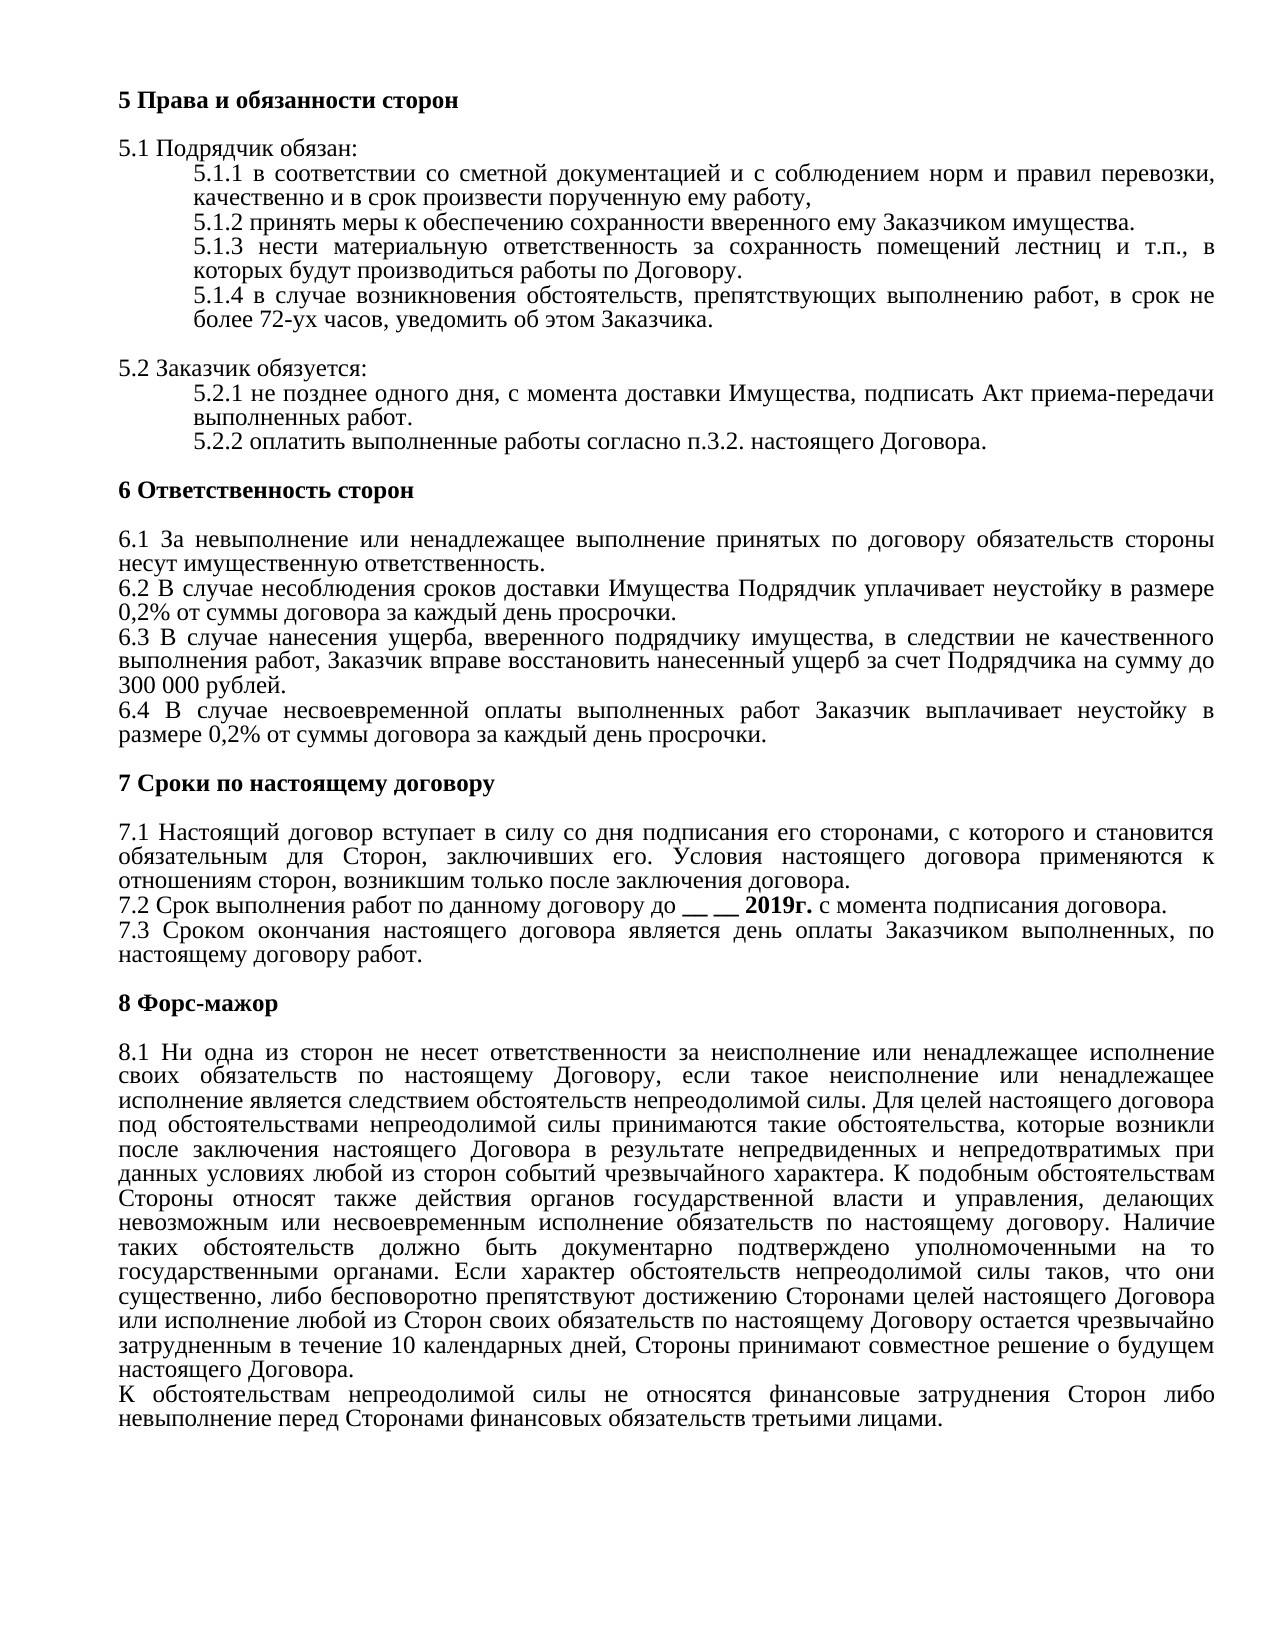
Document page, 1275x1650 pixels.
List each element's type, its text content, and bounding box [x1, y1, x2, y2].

text 5.1 Подрядчик обязан: [118, 137, 1216, 162]
text 5.1.2 принять меры к обеспечению сохранности вверенного ему Заказчиком имущества. [118, 211, 1216, 235]
text 5.2.1 не позднее одного дня, с момента доставки Имущества, подписать Акт приема-передачи выполненных работ. [193, 381, 1216, 430]
text 8.1 Ни одна из сторон не несет ответственности за неисполнение или ненадлежащее исполнение своих обязательств по настоящему Договору, если такое неисполнение или ненадлежащее исполнение является следствием обстоятельств непреодолимой силы. Для целей настоящего договора под обстоятельствами непреодолимой силы принимаются такие обстоятельства, которые возникли после заключения настоящего Договора в результате непредвиденных и непредотвратимых при данных условиях любой из сторон событий чрезвычайного характера. К подобным обстоятельствам Стороны относят также действия органов государственной власти и управления, делающих невозможным или несвоевременным исполнение обязательств по настоящему договору. Наличие таких обстоятельств должно быть документарно подтверждено уполномоченными на то государственными органами. Если характер обстоятельств непреодолимой силы таков, что они существенно, либо бесповоротно препятствуют достижению Сторонами целей настоящего Договора или исполнение любой из Сторон своих обязательств по настоящему Договору остается чрезвычайно затрудненным в течение 10 календарных дней, Стороны принимают совместное решение о будущем настоящего Договора. [118, 1041, 1216, 1383]
text 5 Права и обязанности сторон [118, 89, 1216, 113]
text 7 Сроки по настоящему договору [118, 772, 1216, 796]
text 5.2.2 оплатить выполненные работы согласно п.3.2. настоящего Договора. [118, 430, 1216, 455]
text 5.1.4 в случае возникновения обстоятельств, препятствующих выполнению работ, в срок не более 72-ух часов, уведомить об этом Заказчика. [193, 284, 1216, 333]
text 7.3 Сроком окончания настоящего договора является день оплаты Заказчиком выполненных, по настоящему договору работ. [118, 918, 1216, 967]
text 6 Ответственность сторон [118, 479, 1216, 503]
text 5.2 Заказчик обязуется: [118, 357, 1216, 381]
text 7.2 Срок выполнения работ по данному договору до __ __ 2019г. с момента подписания договора. [118, 894, 1216, 918]
text 6.4 В случае несвоевременной оплаты выполненных работ Заказчик выплачивает неустойку в размере 0,2% от суммы договора за каждый день просрочки. [118, 699, 1216, 748]
text 7.1 Настоящий договор вступает в силу со дня подписания его сторонами, с которого и становится обязательным для Сторон, заключивших его. Условия настоящего договора применяются к отношениям сторон, возникшим только после заключения договора. [118, 821, 1216, 894]
text К обстоятельствам непреодолимой силы не относятся финансовые затруднения Сторон либо невыполнение перед Сторонами финансовых обязательств третьими лицами. [118, 1383, 1216, 1432]
text 5.1.3 нести материальную ответственность за сохранность помещений лестниц и т.п., в которых будут производиться работы по Договору. [193, 235, 1216, 284]
text 5.1.1 в соответствии со сметной документацией и с соблюдением норм и правил перевозки, качественно и в срок произвести порученную ему работу, [193, 162, 1216, 211]
text 6.3 В случае нанесения ущерба, вверенного подрядчику имущества, в следствии не качественного выполнения работ, Заказчик вправе восстановить нанесенный ущерб за счет Подрядчика на сумму до 300 000 рублей. [118, 626, 1216, 699]
text 6.2 В случае несоблюдения сроков доставки Имущества Подрядчик уплачивает неустойку в размере 0,2% от суммы договора за каждый день просрочки. [118, 577, 1216, 626]
text 6.1 За невыполнение или ненадлежащее выполнение принятых по договору обязательств стороны несут имущественную ответственность. [118, 528, 1216, 577]
text 8 Форс-мажор [118, 992, 1216, 1016]
